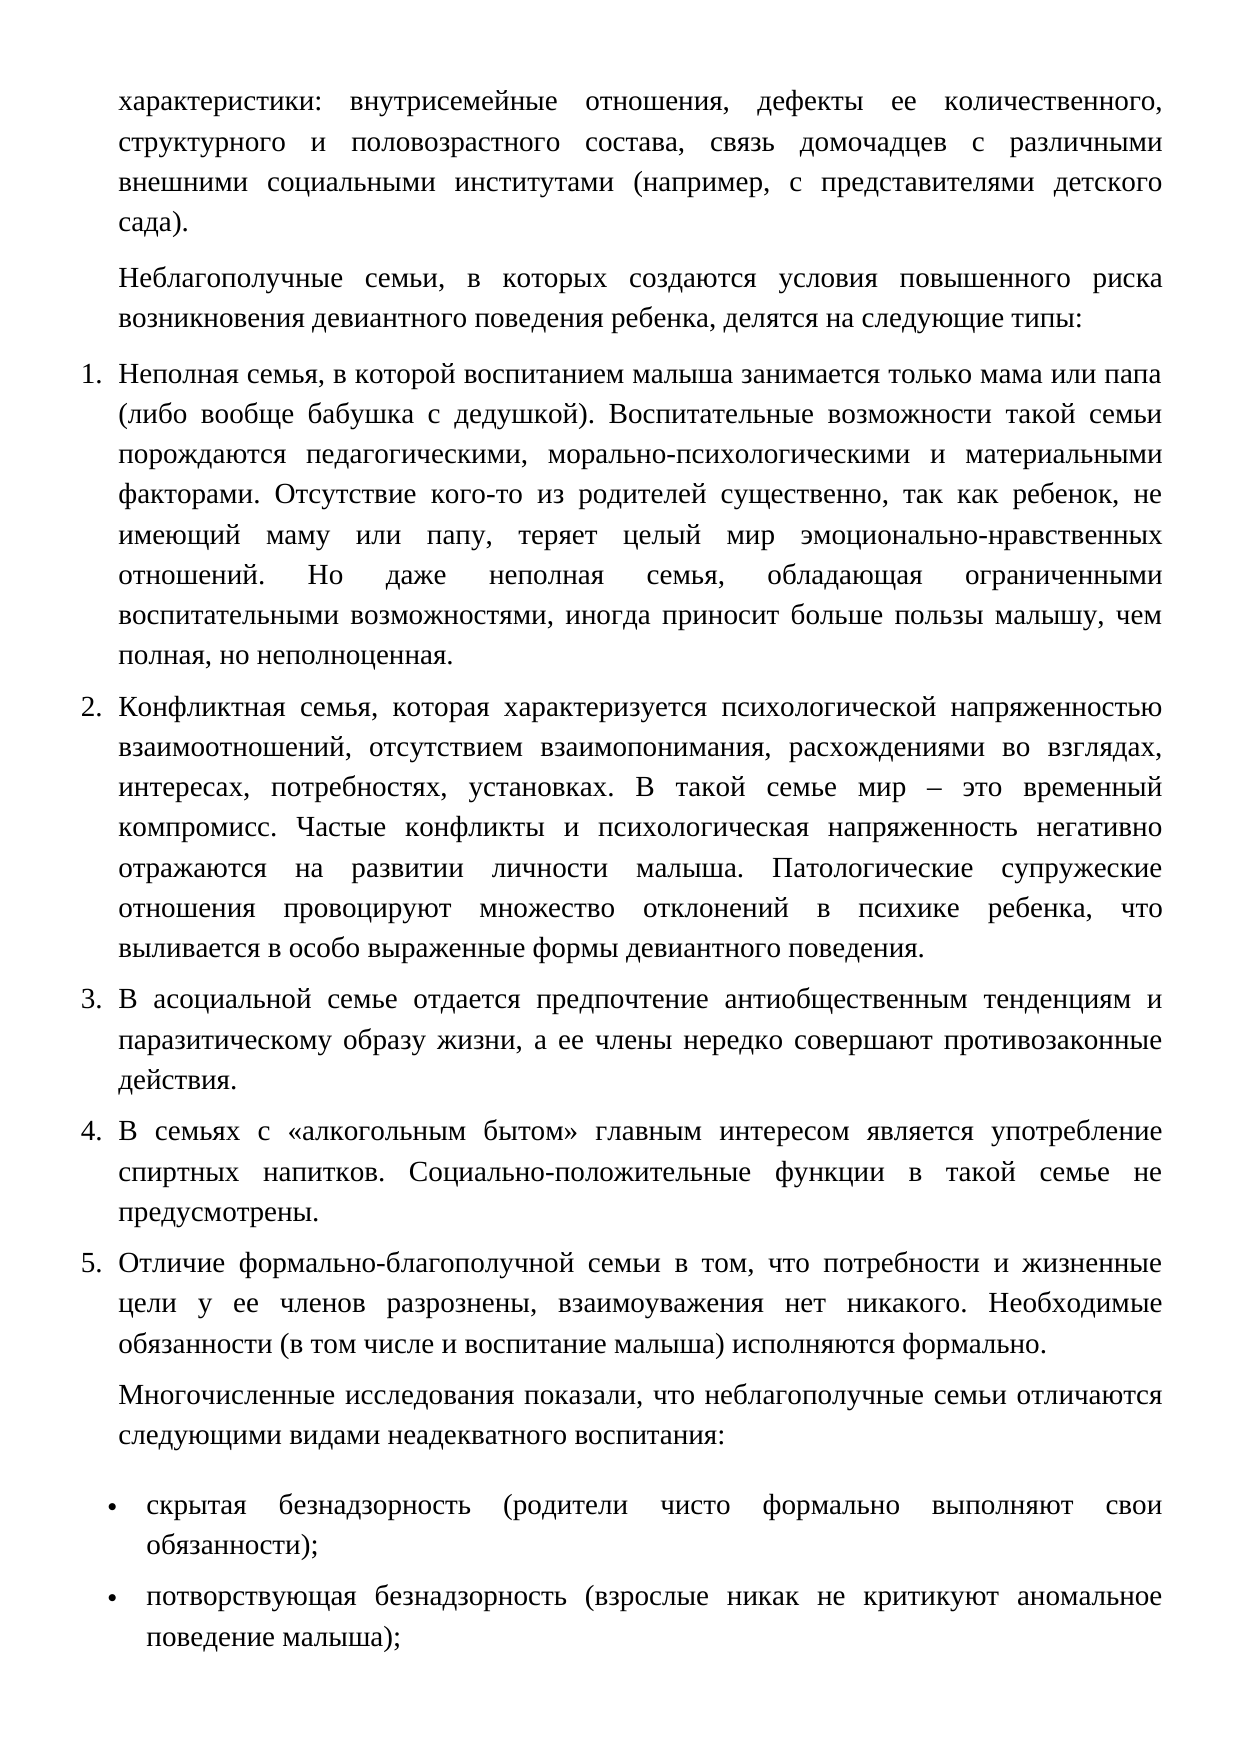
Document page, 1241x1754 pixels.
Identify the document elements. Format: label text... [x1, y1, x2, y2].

list В асоциальной семье отдается предпочтение антиобщественным тенденциям и паразитическому образу жизни, а ее члены нередко совершают противозаконные действия. [81, 975, 1163, 1096]
list Отличие формально-благополучной семьи в том, что потребности и жизненные цели у ее членов разрознены, взаимоуважения нет никакого. Необходимые обязанности (в том числе и воспитание малыша) исполняются формально. [81, 1239, 1163, 1359]
list Неполная семья, в которой воспитанием малыша занимается только мама или папа (либо вообще бабушка с дедушкой). Воспитательные возможности такой семьи порождаются педагогическими, морально-психологическими и материальными факторами. Отсутствие кого-то из родителей существенно, так как ребенок, не имеющий маму или папу, теряет целый мир эмоционально-нравственных отношений. Но даже неполная семья, обладающая ограниченными воспитательными возможностями, иногда приносит больше пользы малышу, чем полная, но неполноценная. [81, 349, 1163, 671]
text Неблагополучные семьи, в которых создаются условия повышенного риска возникновения девиантного поведения ребенка, делятся на следующие типы: [118, 253, 1163, 334]
list потворствующая безнадзорность (взрослые никак не критикуют аномальное поведение малыша); [109, 1572, 1163, 1652]
list скрытая безнадзорность (родители чисто формально выполняют свои обязанности); [109, 1480, 1163, 1561]
text Многочисленные исследования показали, что неблагополучные семьи отличаются следующими видами неадекватного воспитания: [118, 1371, 1163, 1451]
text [118, 77, 1163, 238]
list В семьях с «алкогольным бытом» главным интересом является употребление спиртных напитков. Социально-положительные функции в такой семье не предусмотрены. [81, 1107, 1163, 1227]
list Конфликтная семья, которая характеризуется психологической напряженностью взаимоотношений, отсутствием взаимопонимания, расхождениями во взглядах, интересах, потребностях, установках. В такой семье мир – это временный компромисс. Частые конфликты и психологическая напряженность негативно отражаются на развитии личности малыша. Патологические супружеские отношения провоцируют множество отклонений в психике ребенка, что выливается в особо выраженные формы девиантного поведения. [81, 682, 1163, 964]
